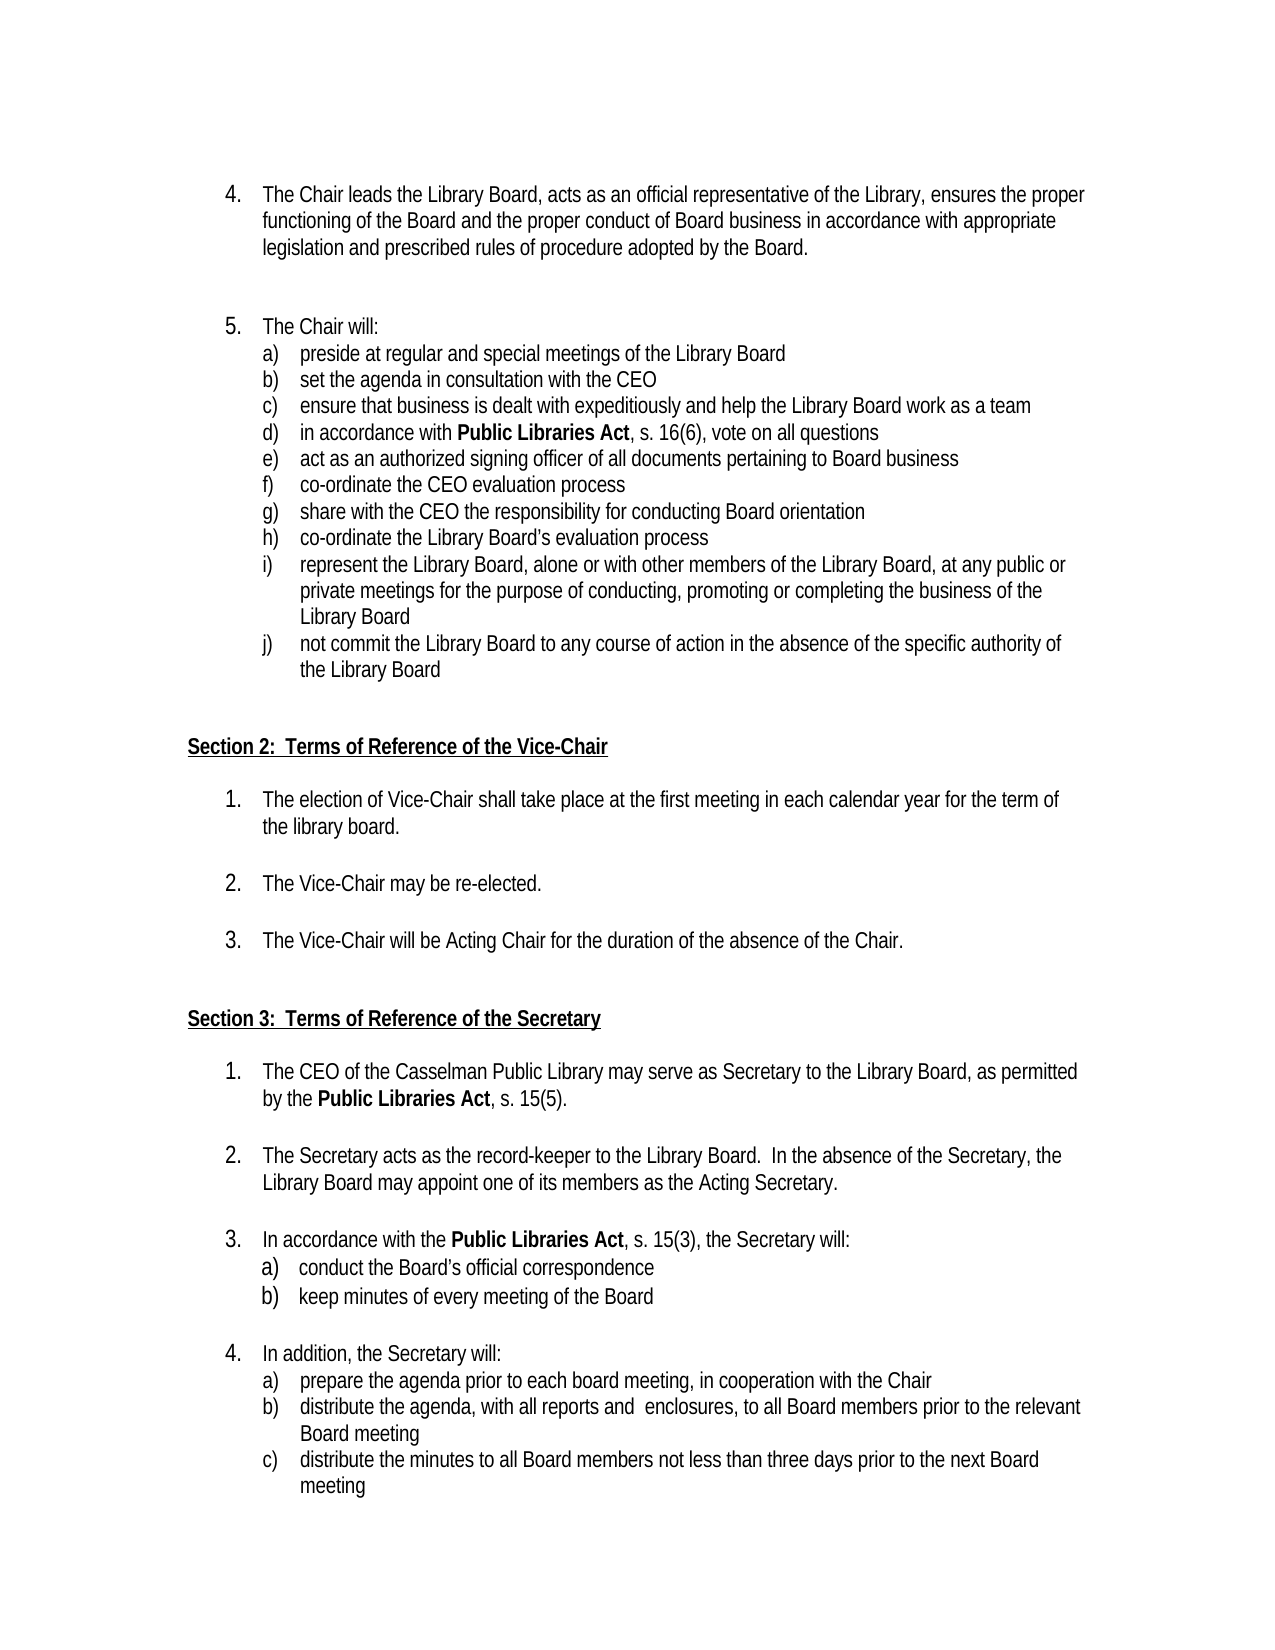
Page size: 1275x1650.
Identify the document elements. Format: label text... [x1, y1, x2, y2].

list in accordance with Public Libraries Act, s. 16(6), vote on all questions [262, 419, 1087, 445]
list The Vice-Chair will be Acting Chair for the duration of the absence of the Chair. [225, 925, 1087, 954]
list share with the CEO the responsibility for conducting Board orientation [262, 498, 1087, 524]
list The Secretary acts as the record-keeper to the Library Board. In the absence of the Secretary, the Library Board may appoint one of its members as the Acting Secretary. [225, 1140, 1087, 1223]
list keep minutes of every meeting of the Board [261, 1281, 1087, 1309]
list distribute the minutes to all Board members not less than three days prior to the next Board meeting [262, 1446, 1087, 1498]
list co-ordinate the Library Board’s evaluation process [262, 524, 1087, 551]
list The election of Vice-Chair shall take place at the first meeting in each calendar year for the term of the library board. [225, 784, 1087, 839]
text Section 3: Terms of Reference of the Secretary [187, 1005, 1087, 1031]
list ensure that business is dealt with expeditiously and help the Library Board work as a team [262, 392, 1087, 419]
list The Chair leads the Library Board, acts as an official representative of the Library, ensures the proper functioning of the Board and the proper conduct of Board business in accordance with appropriate legislation and prescribed rules of procedure adopted by the Board. [225, 179, 1087, 260]
list act as an authorized signing officer of all documents pertaining to Board business [262, 445, 1087, 471]
list The Vice-Chair may be re-elected. [225, 868, 1087, 925]
list co-ordinate the CEO evaluation process [262, 471, 1087, 498]
list prepare the agenda prior to each board meeting, in cooperation with the Chair [262, 1367, 1087, 1393]
list set the agenda in consultation with the CEO [262, 366, 1087, 392]
list distribute the agenda, with all reports and enclosures, to all Board members prior to the relevant Board meeting [262, 1393, 1087, 1446]
list preside at regular and special meetings of the Library Board [262, 340, 1087, 366]
list In accordance with the Public Libraries Act, s. 15(3), the Secretary will: [225, 1223, 1087, 1252]
list conduct the Board’s official correspondence [261, 1252, 1087, 1281]
list represent the Library Board, alone or with other members of the Library Board, at any public or private meetings for the purpose of conducting, promoting or completing the business of the Library Board [262, 551, 1087, 629]
list not commit the Library Board to any course of action in the absence of the specific authority of the Library Board [262, 629, 1087, 682]
list The Chair will: [225, 311, 1087, 340]
list In addition, the Secretary will: [225, 1338, 1087, 1367]
list The CEO of the Casselman Public Library may serve as Secretary to the Library Board, as permitted by the Public Libraries Act, s. 15(5). [225, 1056, 1087, 1111]
text Section 2: Terms of Reference of the Vice-Chair [187, 733, 1087, 760]
